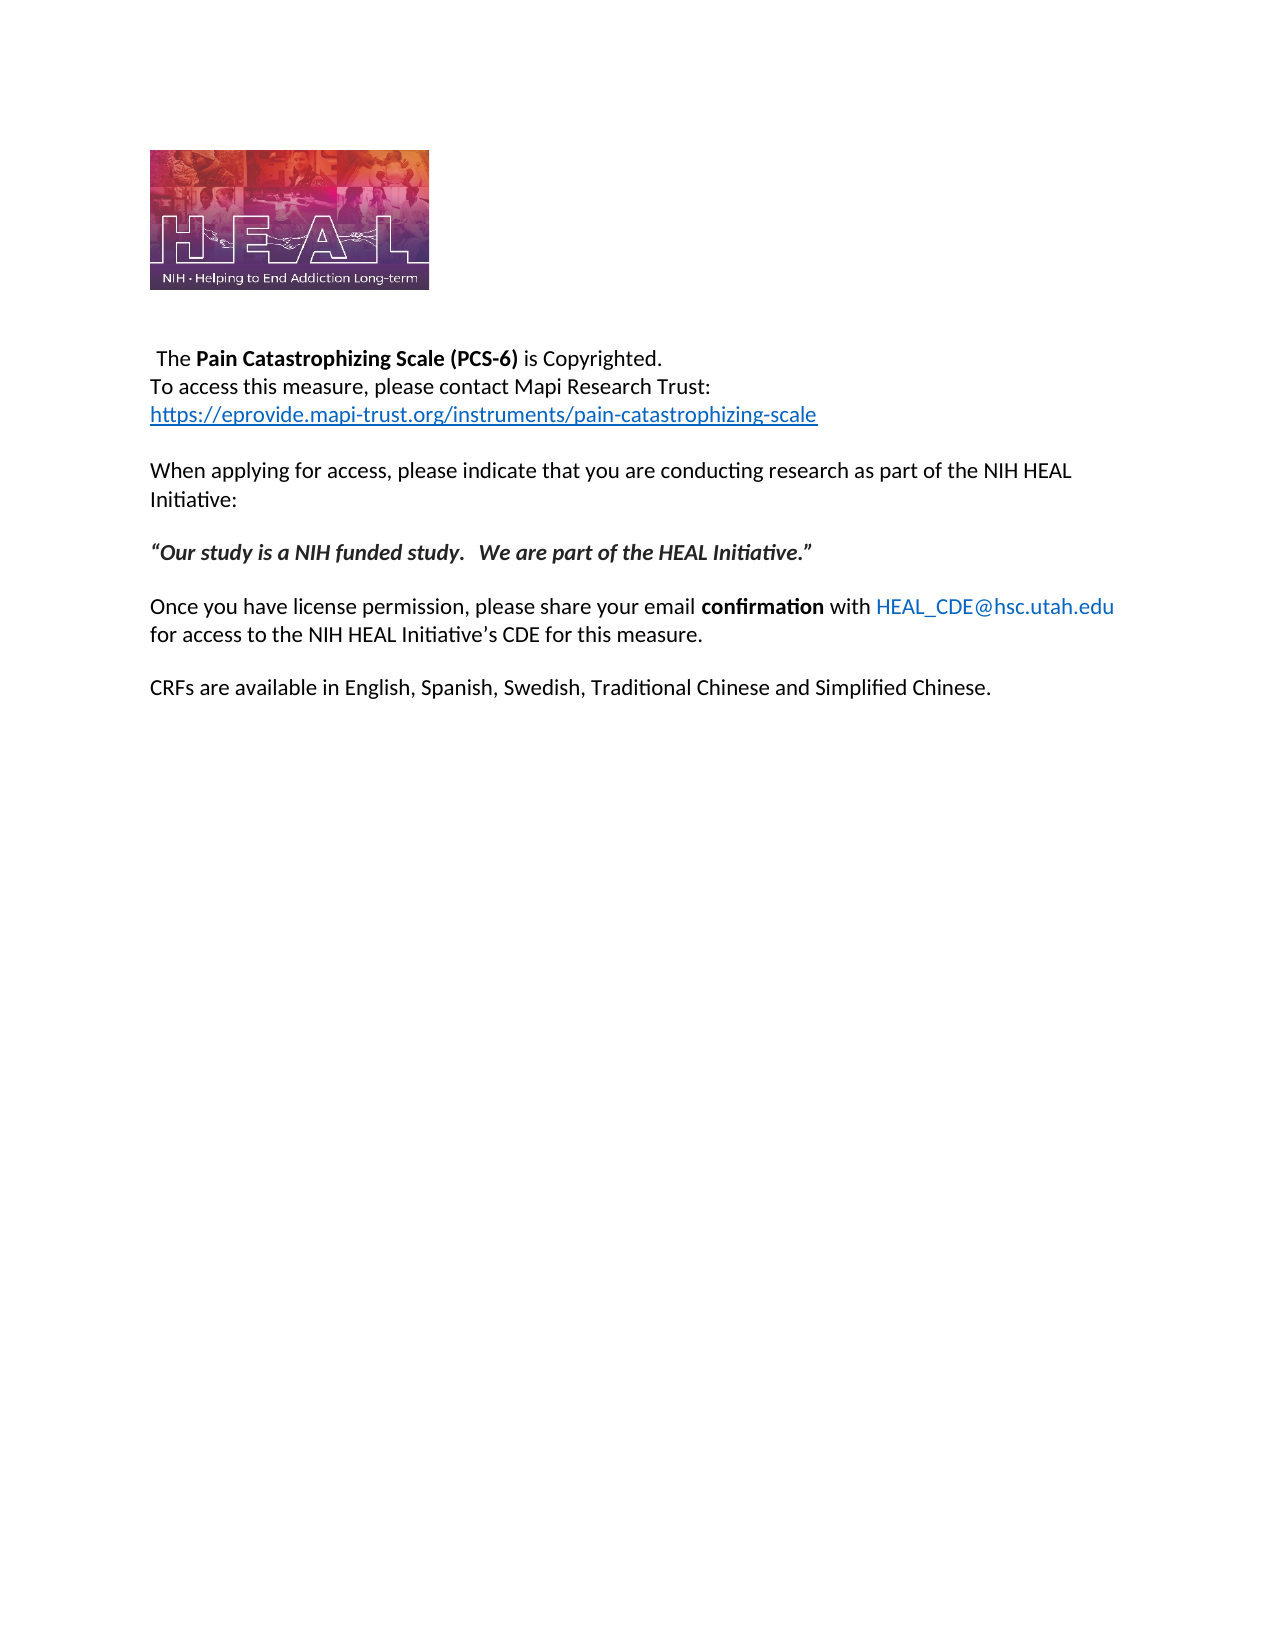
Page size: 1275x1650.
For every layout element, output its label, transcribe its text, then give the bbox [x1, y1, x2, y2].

text “Our study is a NIH funded study. We are part of the HEAL Initiative.” [150, 538, 1125, 566]
text CRFs are available in English, Spanish, Swedish, Traditional Chinese and Simplified Chinese. [150, 673, 1125, 701]
text The Pain Catastrophizing Scale (PCS-6) is Copyrighted. [150, 344, 1125, 372]
text When applying for access, please indicate that you are conducting research as part of the NIH HEAL Initiative: [150, 457, 1125, 513]
text Once you have license permission, please share your email confirmation with HEAL_CDE@hsc.utah.edu for access to the NIH HEAL Initiative’s CDE for this measure. [150, 592, 1125, 648]
text To access this measure, please contact Mapi Research Trust: https://eprovide.mapi-trust.org/instruments/pain-catastrophizing-scale [150, 372, 1125, 428]
picture [150, 150, 1125, 298]
